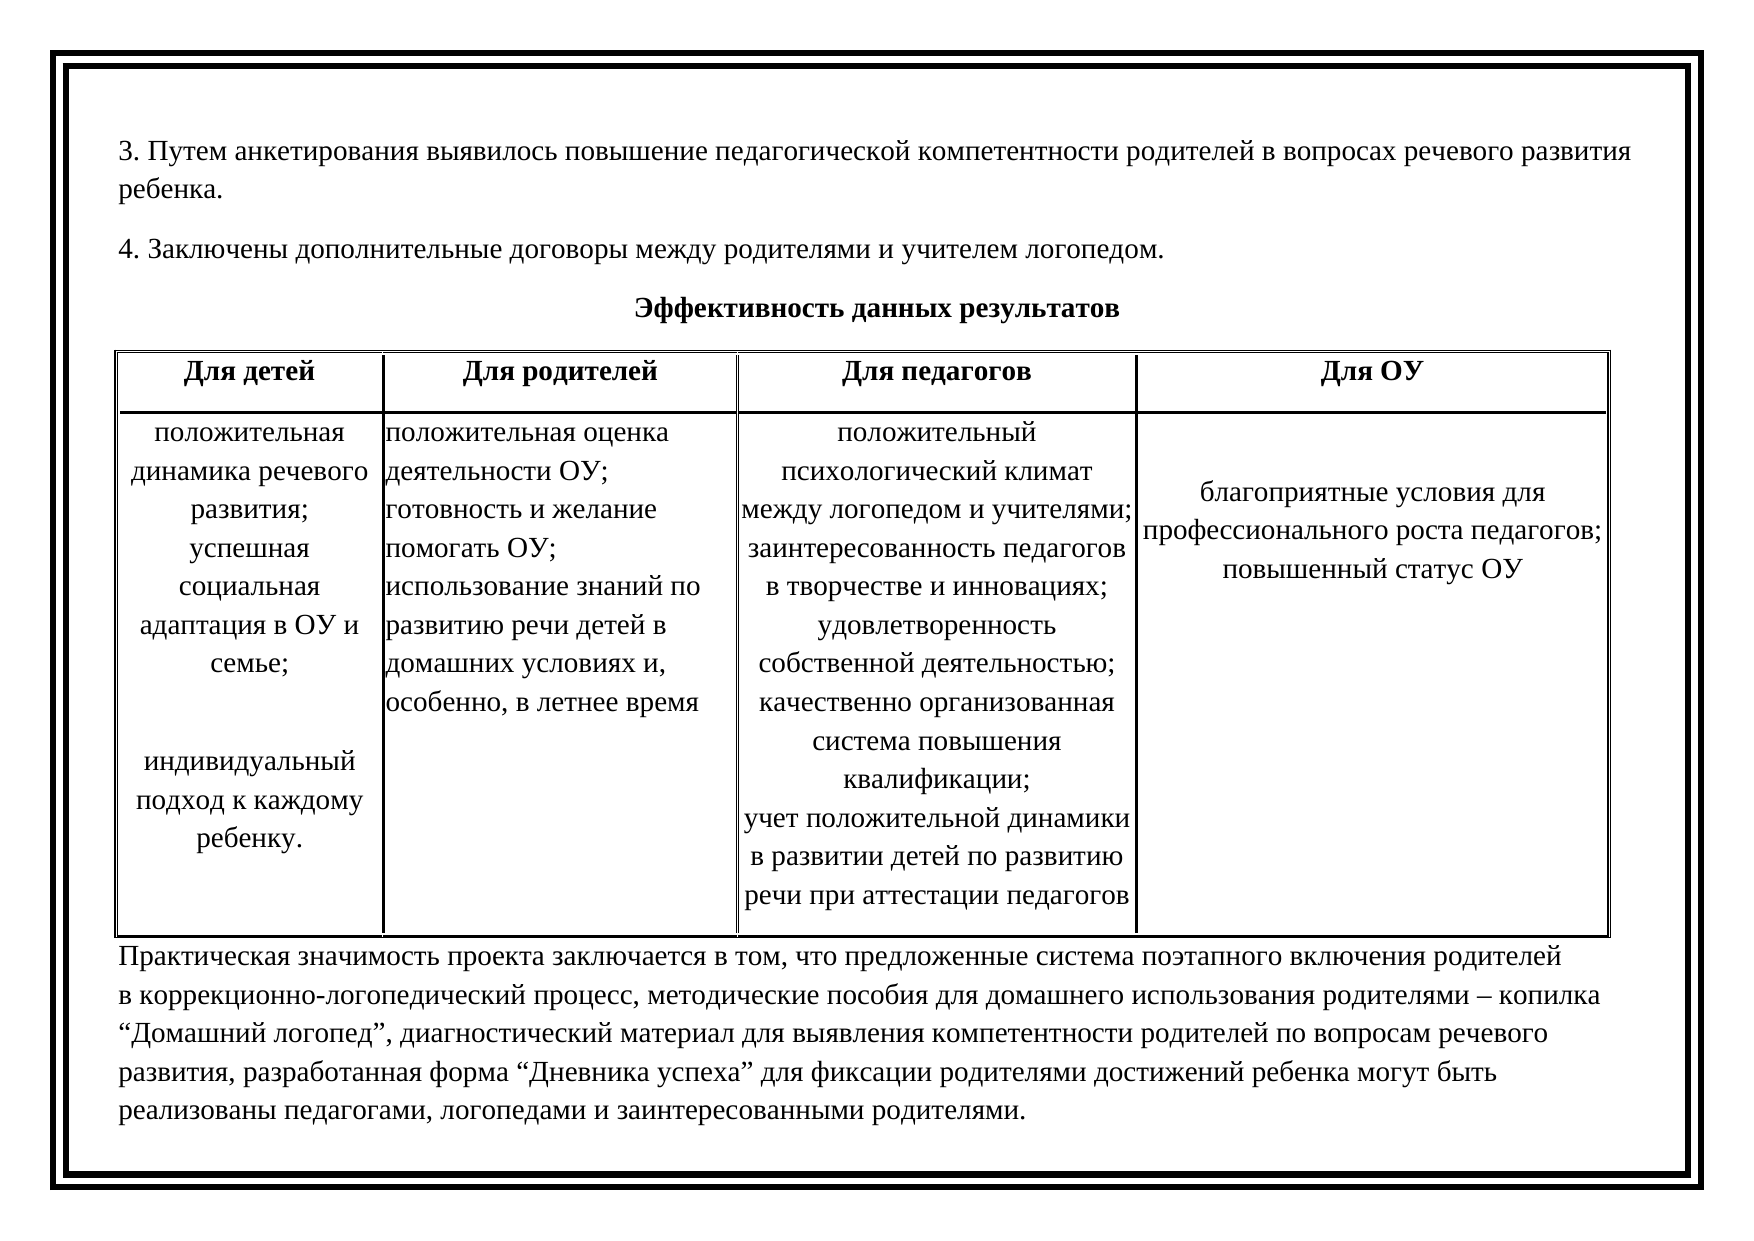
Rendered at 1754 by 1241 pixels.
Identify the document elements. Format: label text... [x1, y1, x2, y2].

table_cell положительная оценка деятельности ОУ; готовность и желание помогать ОУ; использование знаний по развитию речи детей в домашних условиях и, особенно, в летнее время [383, 414, 737, 935]
table_cell положительная динамика речевого развития; успешная социальная адаптация в ОУ и семье; индивидуальный подход к каждому ребенку. [118, 411, 383, 935]
table_header Для ОУ [1136, 353, 1607, 411]
table_cell положительный психологический климат между логопедом и учителями; заинтересованность педагогов в творчестве и инновациях; удовлетворенность собственной деятельностью; качественно организованная система повышения квалификации; учет положительной динамики в развитии детей по развитию речи при аттестации педагогов [738, 414, 1136, 935]
text 4. Заключены дополнительные договоры между родителями и учителем логопедом. [118, 231, 1636, 264]
table_header Для детей [118, 351, 383, 411]
text Практическая значимость проекта заключается в том, что предложенные система поэтапного включения родителей в коррекционно-логопедический процесс, методические пособия для домашнего использования родителями – копилка “Домашний логопед”, диагностический материал для выявления компетентности родителей по вопросам речевого развития, разработанная форма “Дневника успеха” для фиксации родителями достижений ребенка могут быть реализованы педагогами, логопедами и заинтересованными родителями. [118, 938, 1636, 1126]
table_header Для родителей [383, 353, 737, 411]
table_header Для педагогов [738, 353, 1136, 411]
table_cell благоприятные условия для профессионального роста педагогов; повышенный статус ОУ [1136, 411, 1607, 935]
text Эффективность данных результатов [118, 290, 1636, 324]
text 3. Путем анкетирования выявилось повышение педагогической компетентности родителей в вопросах речевого развития ребенка. [118, 133, 1636, 205]
